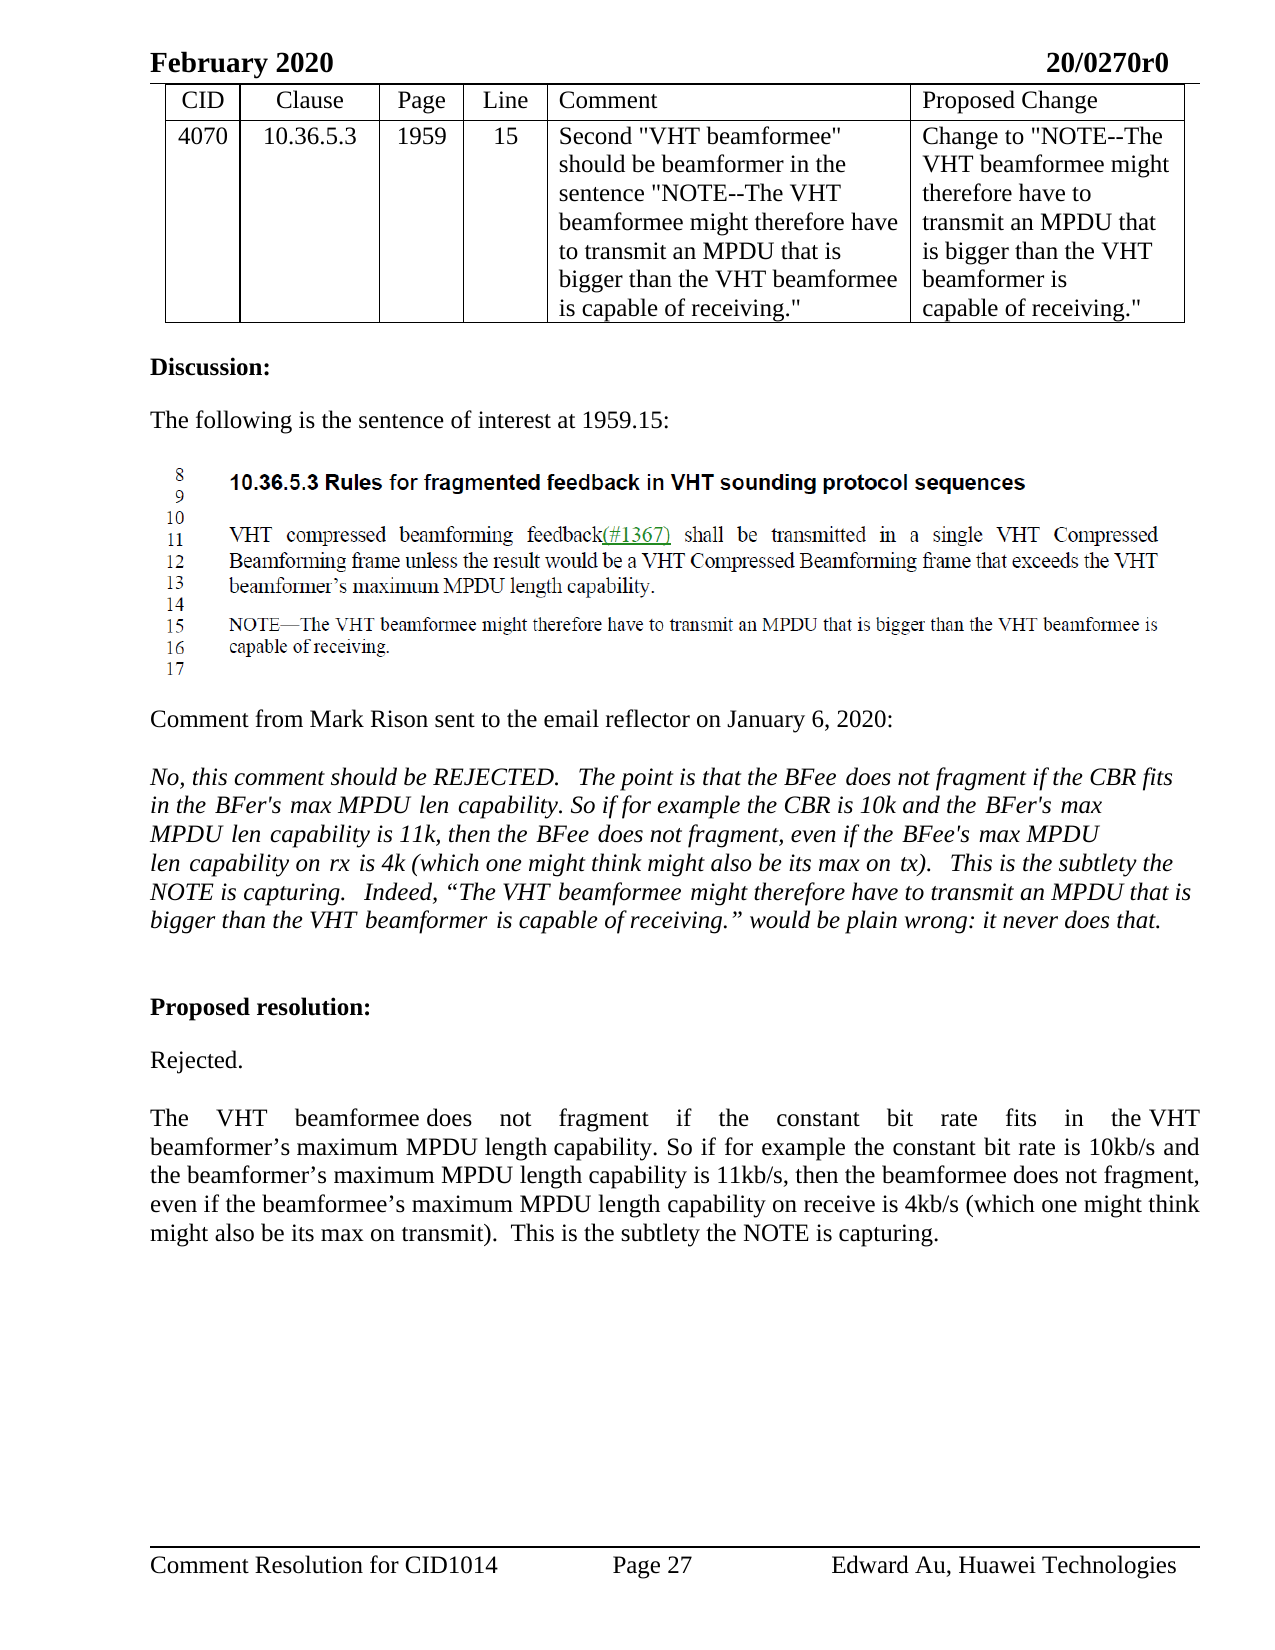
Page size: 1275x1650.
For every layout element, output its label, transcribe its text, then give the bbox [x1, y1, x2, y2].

text Comment from Mark Rison sent to the email reflector on January 6, 2020: [150, 704, 1200, 733]
table_header Page [380, 85, 463, 120]
text Proposed resolution: [150, 992, 1200, 1021]
table_header CID [166, 85, 239, 120]
table_cell 1959 [380, 121, 463, 322]
text Rejected. [150, 1046, 1200, 1074]
table_cell 4070 [166, 121, 239, 322]
text The VHT beamformee does not fragment if the constant bit rate fits in the VHT beamformer’s maximum MPDU length capability. So if for example the constant bit rate is 10kb/s and the beamformer’s maximum MPDU length capability is 11kb/s, then the beamformee does not fragment, even if the beamformee’s maximum MPDU length capability on receive is 4kb/s (which one might think might also be its max on transmit). This is the subtlety the NOTE is capturing. [150, 1103, 1200, 1247]
table_header Proposed Change [911, 85, 1184, 120]
text len capability on rx is 4k (which one might think might also be its max on tx). This is the subtlety the NOTE is capturing. Indeed, “The VHT beamformee might therefore have to transmit an MPDU that is bigger than the VHT beamformer is capable of receiving.” would be plain wrong: it never does that. [150, 848, 1200, 934]
table_header Line [464, 85, 547, 120]
table_cell 15 [464, 121, 547, 322]
table_cell Second "VHT beamformee" should be beamformer in the sentence "NOTE--The VHT beamformee might therefore have to transmit an MPDU that is bigger than the VHT beamformee is capable of receiving." [548, 121, 910, 322]
text The following is the sentence of interest at 1959.15: [150, 406, 1200, 434]
text Discussion: [150, 352, 1200, 381]
text No, this comment should be REJECTED. The point is that the BFee does not fragment if the CBR fits in the BFer's max MPDU len capability. So if for example the CBR is 10k and the BFer's max MPDU len capability is 11k, then the BFee does not fragment, even if the BFee's max MPDU [150, 762, 1200, 848]
table_cell 10.36.5.3 [241, 121, 379, 322]
table_cell Change to "NOTE--The VHT beamformee might therefore have to transmit an MPDU that is bigger than the VHT beamformer is capable of receiving." [911, 121, 1184, 322]
table_header Comment [548, 85, 910, 120]
table_header Clause [241, 85, 379, 120]
